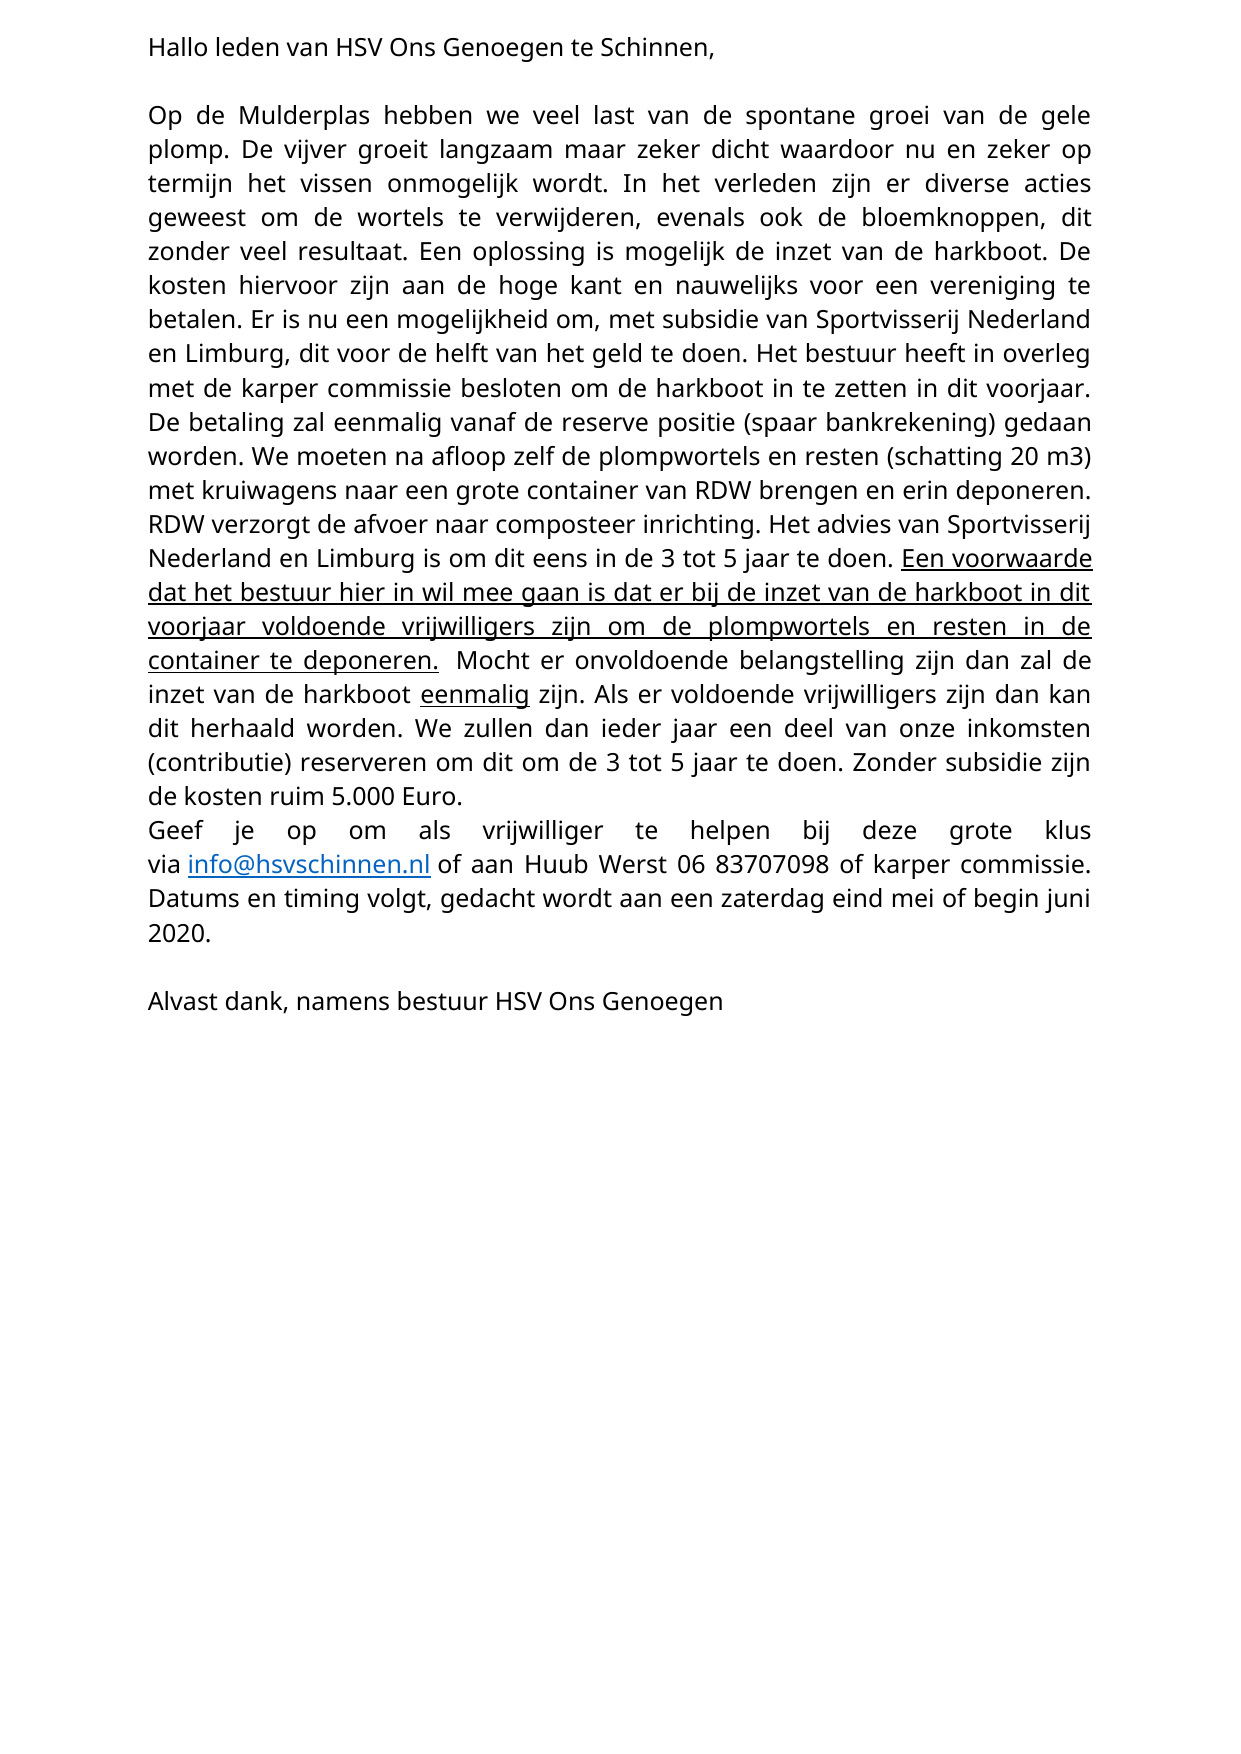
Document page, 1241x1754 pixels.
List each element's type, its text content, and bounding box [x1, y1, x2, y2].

text Hallo leden van HSV Ons Genoegen te Schinnen, [148, 29, 1093, 64]
text Geef je op om als vrijwilliger te helpen bij deze grote klus via info@hsvschinnen.nl of aan Huub Werst 06 83707098 of karper commissie. Datums en timing volgt, gedacht wordt aan een zaterdag eind mei of begin juni 2020. [148, 813, 1093, 949]
text Alvast dank, namens bestuur HSV Ons Genoegen [148, 983, 1093, 1017]
text Op de Mulderplas hebben we veel last van de spontane groei van de gele plomp. De vijver groeit langzaam maar zeker dicht waardoor nu en zeker op termijn het vissen onmogelijk wordt. In het verleden zijn er diverse acties geweest om de wortels te verwijderen, evenals ook de bloemknoppen, dit zonder veel resultaat. Een oplossing is mogelijk de inzet van de harkboot. De kosten hiervoor zijn aan de hoge kant en nauwelijks voor een vereniging te betalen. Er is nu een mogelijkheid om, met subsidie van Sportvisserij Nederland en Limburg, dit voor de helft van het geld te doen. Het bestuur heeft in overleg met de karper commissie besloten om de harkboot in te zetten in dit voorjaar. De betaling zal eenmalig vanaf de reserve positie (spaar bankrekening) gedaan worden. We moeten na afloop zelf de plompwortels en resten (schatting 20 m3) met kruiwagens naar een grote container van RDW brengen en erin deponeren. RDW verzorgt de afvoer naar composteer inrichting. Het advies van Sportvisserij Nederland en Limburg is om dit eens in de 3 tot 5 jaar te doen. Een voorwaarde dat het bestuur hier in wil mee gaan is dat er bij de inzet van de harkboot in dit voorjaar voldoende vrijwilligers zijn om de plompwortels en resten in de container te deponeren. Mocht er onvoldoende belangstelling zijn dan zal de inzet van de harkboot eenmalig zijn. Als er voldoende vrijwilligers zijn dan kan dit herhaald worden. We zullen dan ieder jaar een deel van onze inkomsten (contributie) reserveren om dit om de 3 tot 5 jaar te doen. Zonder subsidie zijn de kosten ruim 5.000 Euro. [148, 98, 1093, 813]
